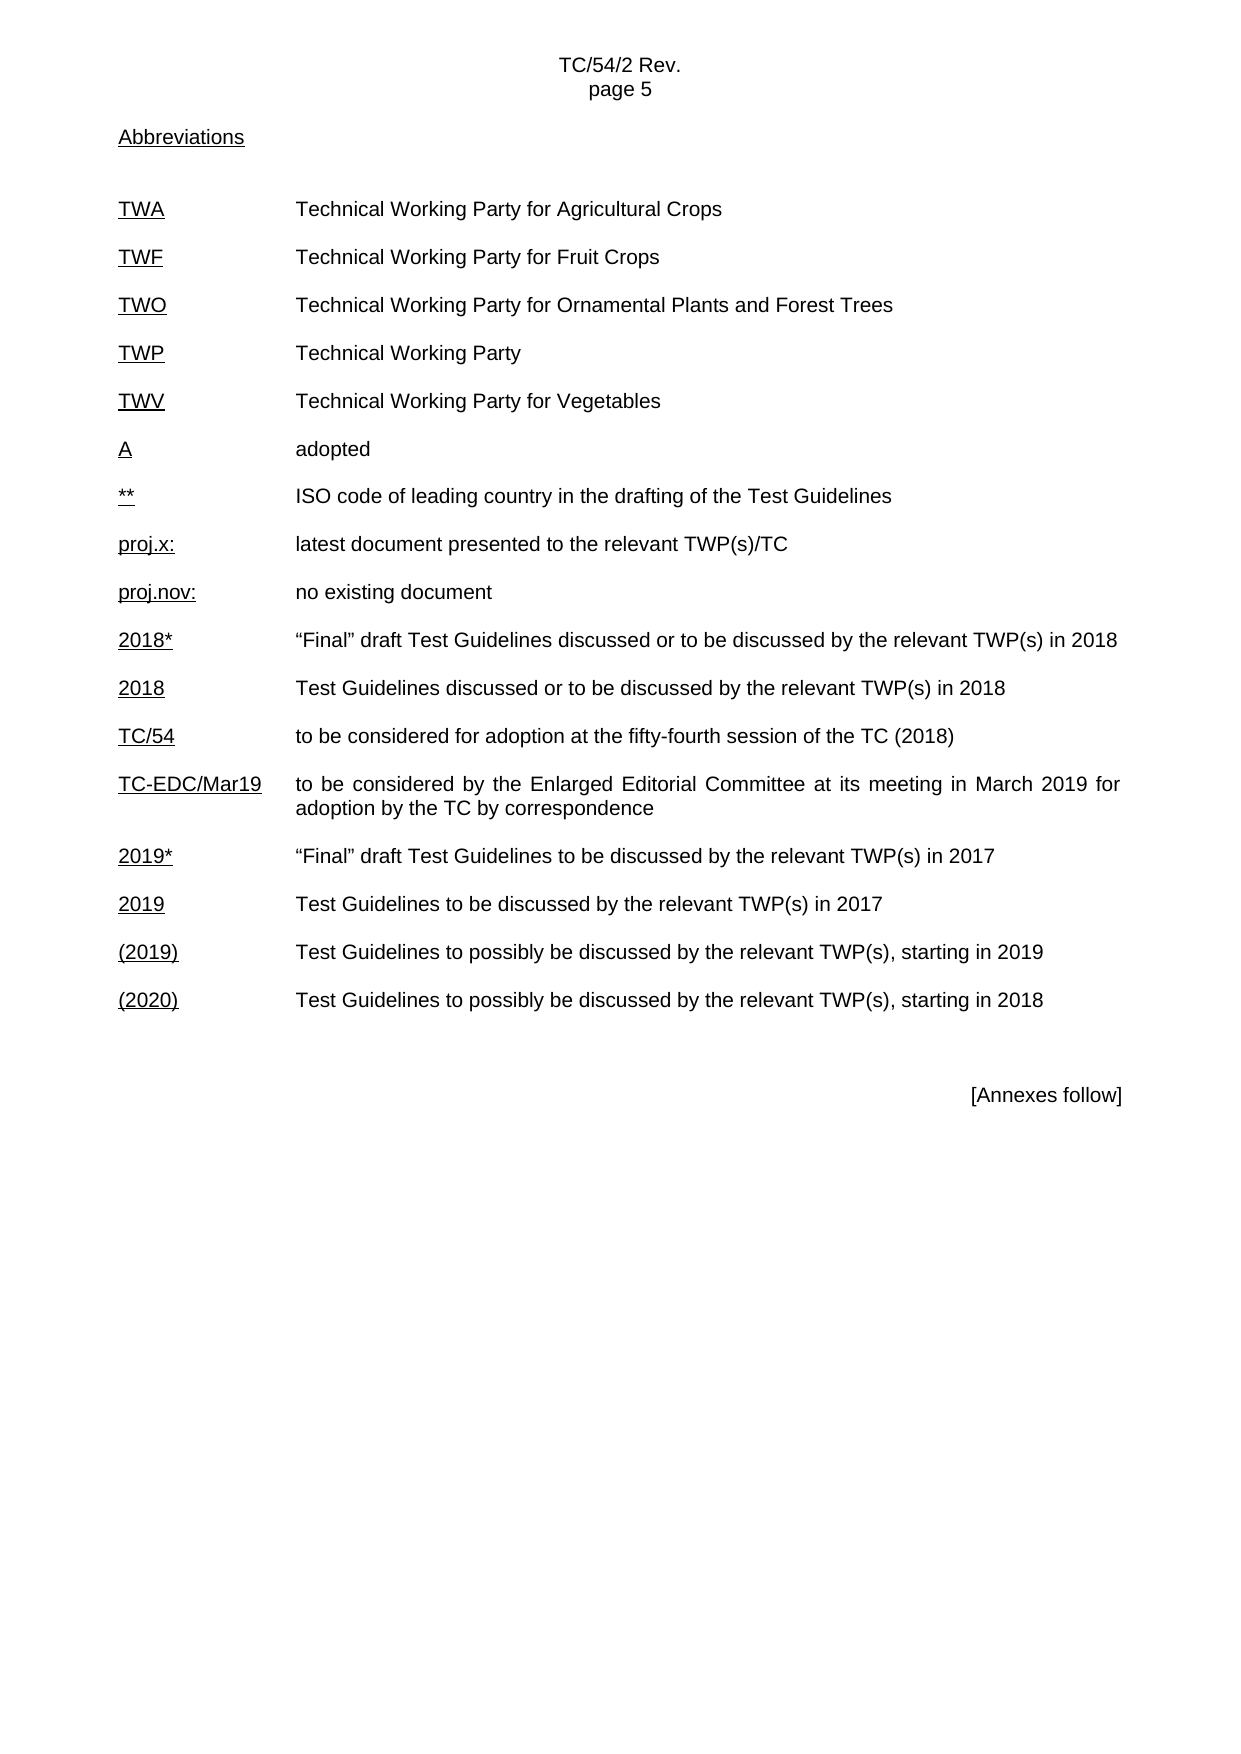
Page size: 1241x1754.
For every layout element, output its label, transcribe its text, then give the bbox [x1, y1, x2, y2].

text TWF Technical Working Party for Fruit Crops [118, 245, 1181, 293]
text (2019) Test Guidelines to possibly be discussed by the relevant TWP(s), starting in 2019 [118, 939, 1122, 963]
text 2018* “Final” draft Test Guidelines discussed or to be discussed by the relevant TWP(s) in 2018 [118, 628, 1122, 652]
text (2020) Test Guidelines to possibly be discussed by the relevant TWP(s), starting in 2018 [118, 987, 1122, 1011]
text proj.nov: no existing document [118, 580, 1122, 604]
text TC/54 to be considered for adoption at the fifty-fourth session of the TC (2018) [118, 724, 1122, 748]
text 2018 Test Guidelines discussed or to be discussed by the relevant TWP(s) in 2018 [118, 676, 1122, 700]
text TC-EDC/Mar19 to be considered by the Enlarged Editorial Committee at its meeting in March 2019 for adoption by the TC by correspondence [118, 772, 1122, 820]
text Abbreviations [118, 125, 1122, 149]
text TWV Technical Working Party for Vegetables [118, 388, 1181, 436]
text TWO Technical Working Party for Ornamental Plants and Forest Trees [118, 293, 1122, 317]
text A adopted [118, 436, 1122, 460]
text proj.x: latest document presented to the relevant TWP(s)/TC [118, 532, 1122, 556]
text 2019 Test Guidelines to be discussed by the relevant TWP(s) in 2017 [118, 892, 1122, 916]
text TWP Technical Working Party [118, 341, 1181, 388]
text ** ISO code of leading country in the drafting of the Test Guidelines [118, 484, 1122, 508]
text [Annexes follow] [118, 1083, 1122, 1107]
text 2019* “Final” draft Test Guidelines to be discussed by the relevant TWP(s) in 2017 [118, 844, 1122, 868]
text TWA Technical Working Party for Agricultural Crops [118, 197, 1181, 245]
